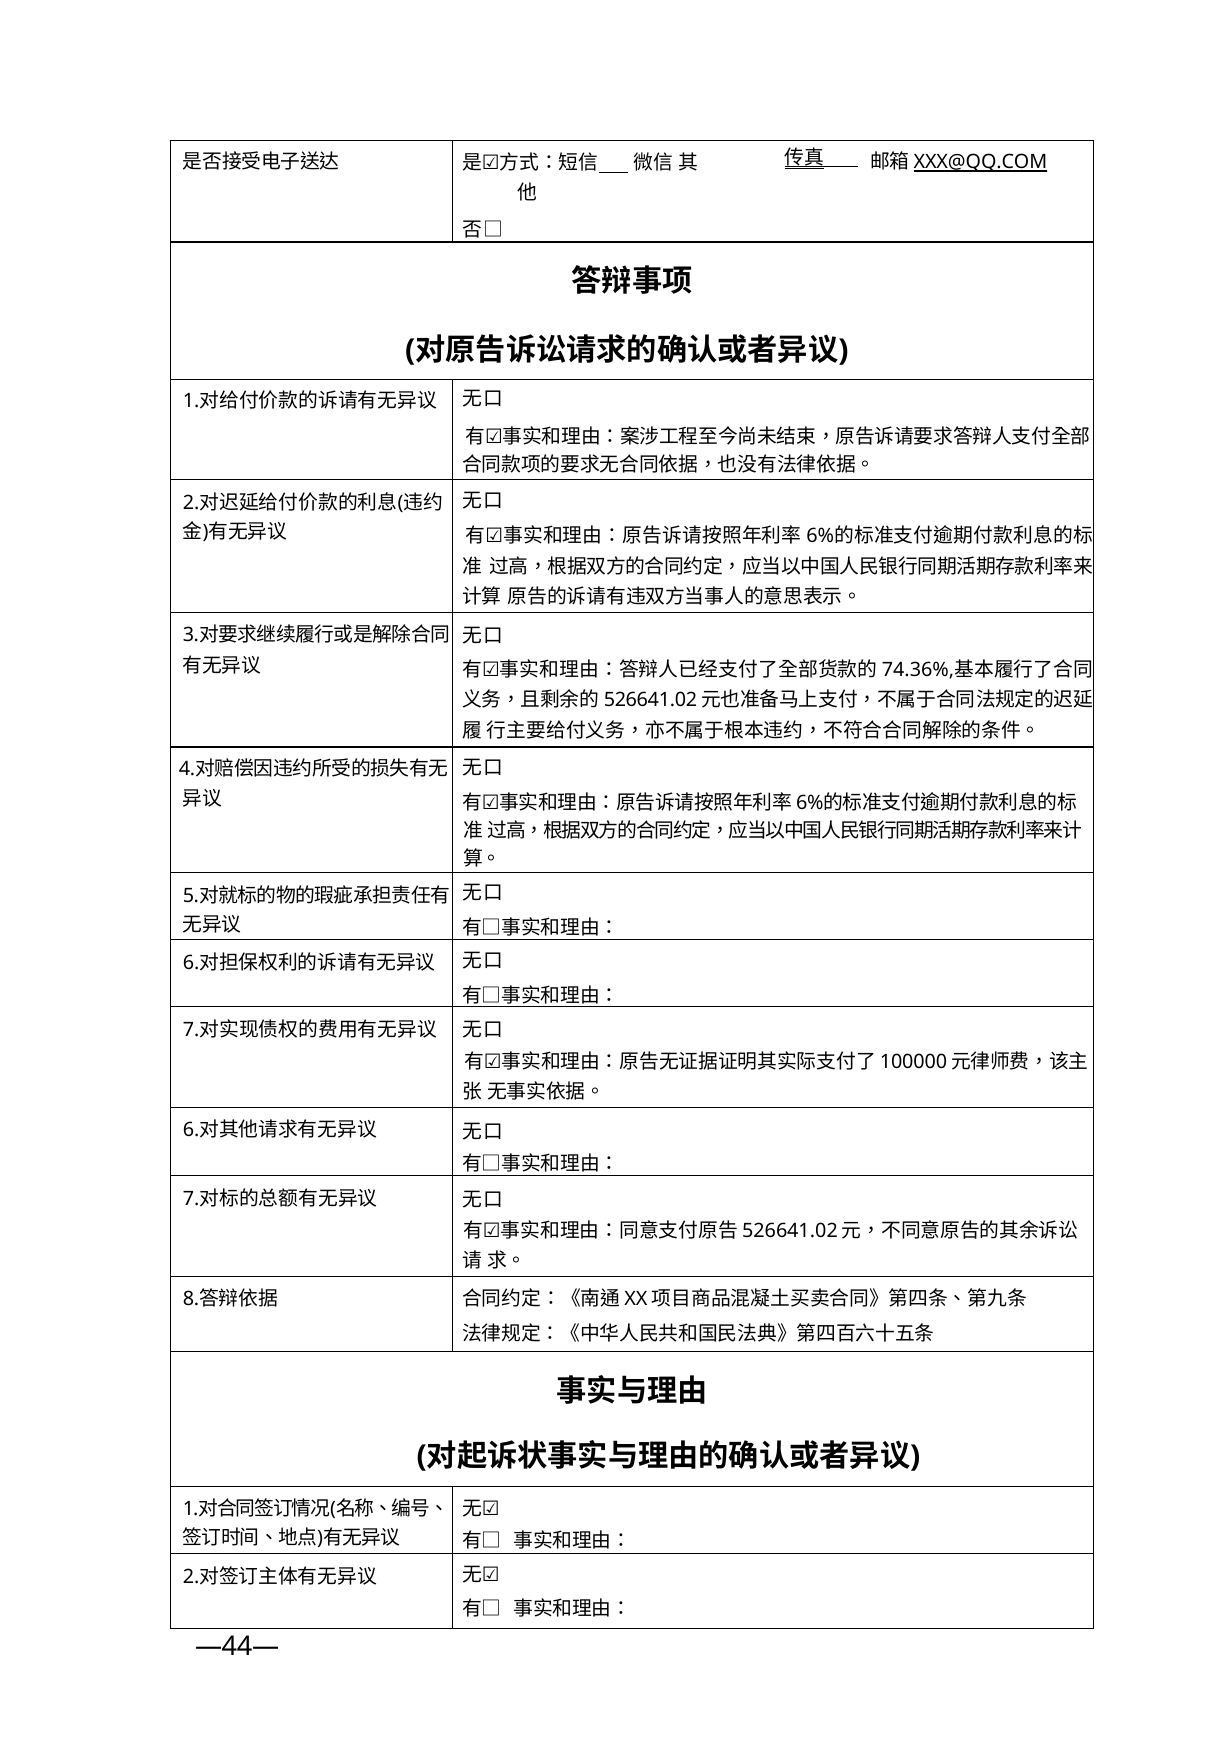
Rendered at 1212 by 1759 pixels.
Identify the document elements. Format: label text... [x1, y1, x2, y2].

table_cell 答辩事项 (对原告诉讼请求的确认或者异议) [171, 243, 1093, 379]
table_header 是否接受电子送达 [171, 141, 452, 241]
table_cell 6.对担保权利的诉请有无异议 [171, 940, 452, 1006]
table_cell 1.对合同签订情况(名称、编号、 签订时间、地点)有无异议 [171, 1487, 452, 1553]
table_cell 无☑ 有□ 事实和理由： [453, 1554, 1093, 1628]
table_cell 4.对赔偿因违约所受的损失有无 异议 [171, 748, 452, 872]
table_cell 2.对签订主体有无异议 [171, 1554, 452, 1628]
table_cell 无口 有☑事实和理由：原告诉请按照年利率6%的标准支付逾期付款利息的标准 过高，根据双方的合同约定，应当以中国人民银行同期活期存款利率来计算。 [453, 748, 1093, 872]
table_cell 无口 有☑事实和理由：案涉工程至今尚未结束，原告诉请要求答辩人支付全部 合同款项的要求无合同依据，也没有法律依据。 [453, 380, 1093, 479]
table_cell 6.对其他请求有无异议 [171, 1108, 452, 1175]
table_cell 8.答辩依据 [171, 1277, 452, 1351]
table_cell 2.对迟延给付价款的利息(违约 金)有无异议 [171, 480, 452, 612]
table_cell 无口 有☑事实和理由：同意支付原告526641.02元，不同意原告的其余诉讼请 求。 [453, 1176, 1093, 1276]
table_cell 7.对实现债权的费用有无异议 [171, 1007, 452, 1107]
table_cell 1.对给付价款的诉请有无异议 [171, 380, 452, 479]
table_cell 合同约定：《南通XX项目商品混凝土买卖合同》第四条、第九条 法律规定：《中华人民共和国民法典》第四百六十五条 [453, 1277, 1093, 1351]
table_header 是☑方式：短信 微信 其他 否□ [453, 141, 740, 241]
table_cell 7.对标的总额有无异议 [171, 1176, 452, 1276]
table_cell 无☑ 有□ 事实和理由： [453, 1487, 1093, 1553]
table_cell 无口 有□事实和理由： [453, 940, 1093, 1006]
table_cell 无口 有□事实和理由： [453, 1108, 1093, 1175]
table_cell 5.对就标的物的瑕疵承担责任有 无异议 [171, 873, 452, 939]
table_cell 无口 有☑事实和理由：原告无证据证明其实际支付了100000元律师费，该主张 无事实依据。 [453, 1007, 1093, 1107]
table_cell 无口 有☑事实和理由：原告诉请按照年利率6%的标准支付逾期付款利息的标准 过高，根据双方的合同约定，应当以中国人民银行同期活期存款利率来计算 原告的诉请有违双方当事人的意思表示。 [453, 480, 1093, 612]
table_cell 事实与理由 (对起诉状事实与理由的确认或者异议) [171, 1352, 1093, 1486]
table_cell 无口 有☑事实和理由：答辩人已经支付了全部货款的74.36%,基本履行了合同 义务，且剩余的526641.02元也准备马上支付，不属于合同法规定的迟延履 行主要给付义务，亦不属于根本违约，不符合合同解除的条件。 [453, 613, 1093, 746]
table_cell 3.对要求继续履行或是解除合同 有无异议 [171, 613, 452, 746]
table_cell 无口 有□事实和理由： [453, 873, 1093, 939]
table_header 传真 邮箱XXX@QQ.COM [740, 141, 1093, 241]
